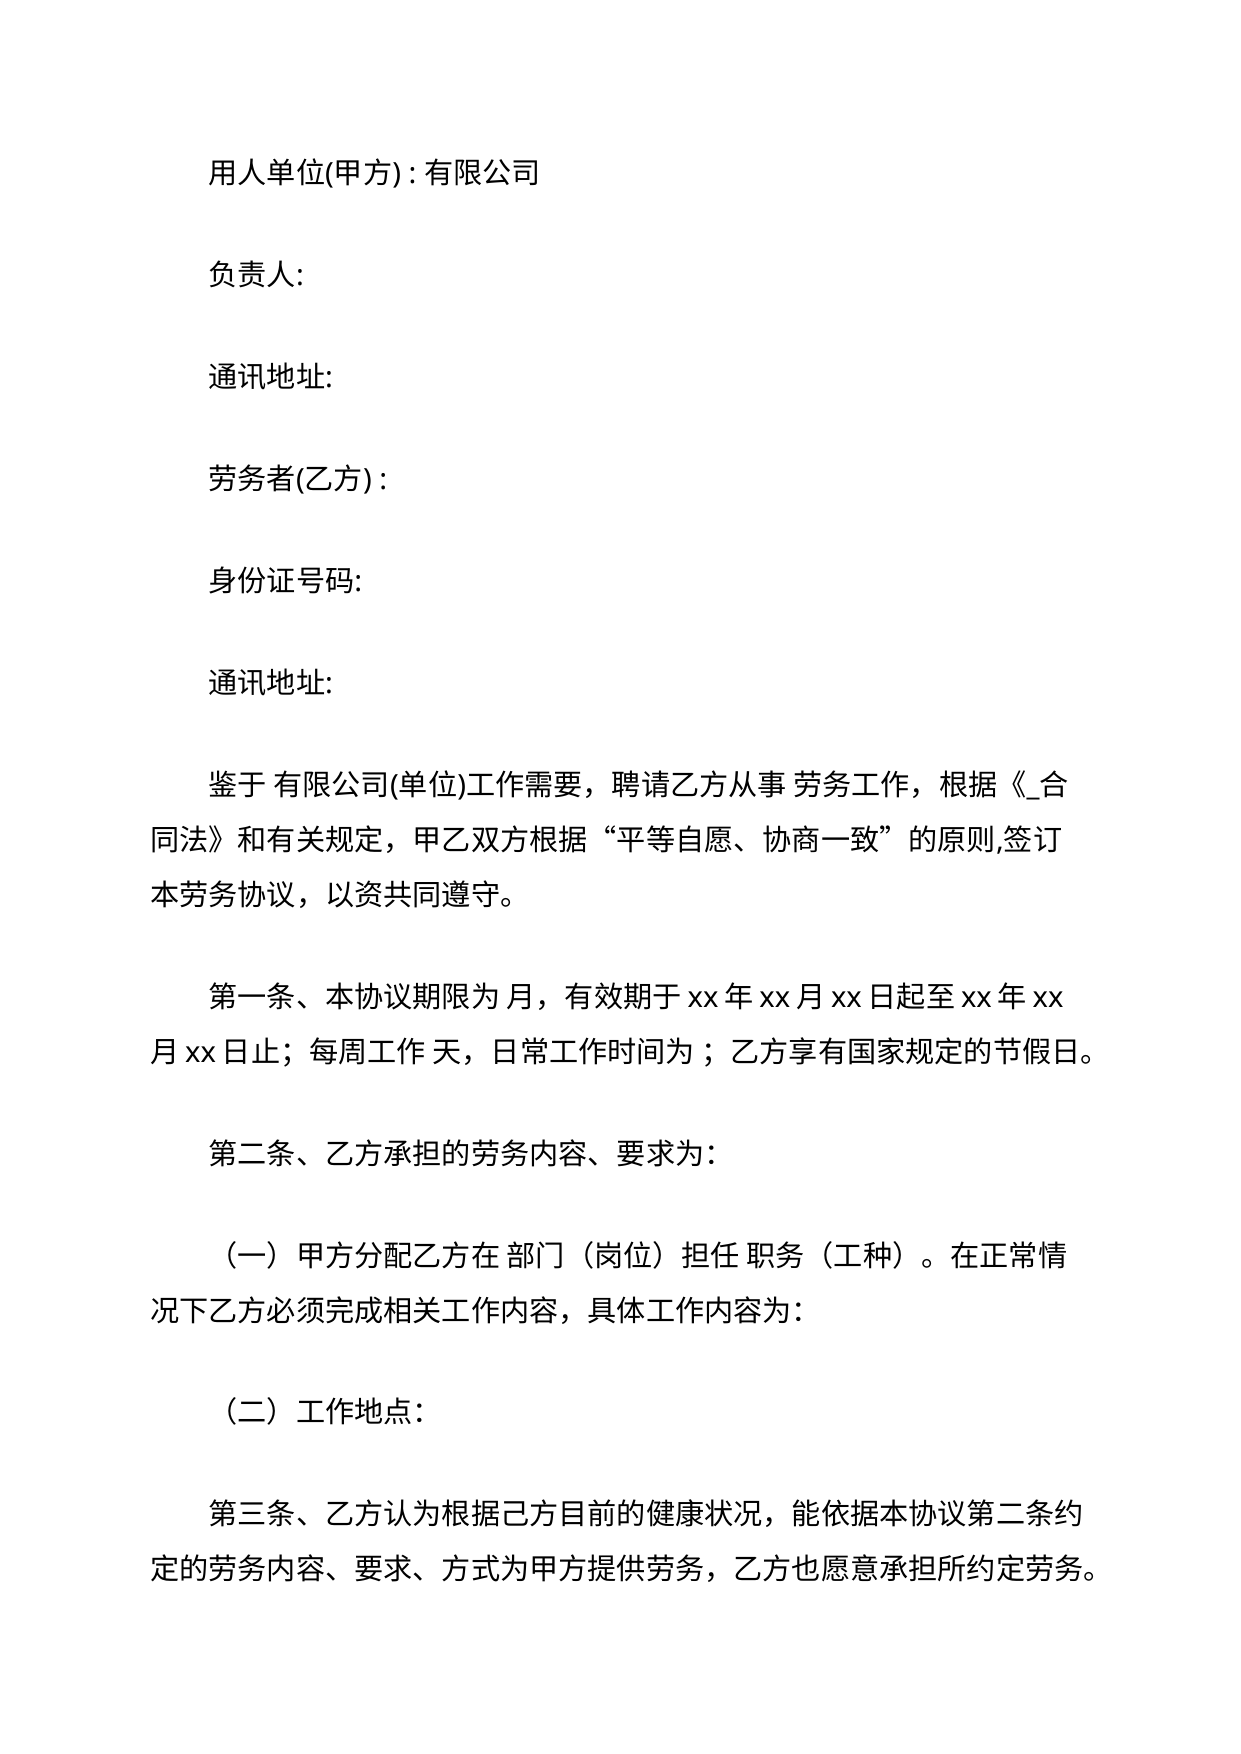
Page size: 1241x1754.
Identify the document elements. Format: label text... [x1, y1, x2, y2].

text 负责人: [150, 252, 1090, 294]
text （二）工作地点： [150, 1389, 1090, 1431]
text 鉴于 有限公司(单位)工作需要，聘请乙方从事 劳务工作，根据《_合同法》和有关规定，甲乙双方根据“平等自愿、协商一致”的原则,签订本劳务协议，以资共同遵守。 [150, 762, 1090, 914]
text 通讯地址: [150, 660, 1090, 702]
text 通讯地址: [150, 354, 1090, 396]
text （一）甲方分配乙方在 部门（岗位）担任 职务（工种）。在正常情况下乙方必须完成相关工作内容，具体工作内容为： [150, 1232, 1090, 1329]
text 第三条、乙方认为根据己方目前的健康状况，能依据本协议第二条约定的劳务内容、要求、方式为甲方提供劳务，乙方也愿意承担所约定劳务。 [150, 1491, 1090, 1588]
text 第二条、乙方承担的劳务内容、要求为： [150, 1131, 1090, 1173]
text 第一条、本协议期限为 月，有效期于xx年xx月xx日起至xx年xx月xx日止；每周工作 天，日常工作时间为 ；乙方享有国家规定的节假日。 [150, 974, 1090, 1071]
text 劳务者(乙方) : [150, 456, 1090, 498]
text 身份证号码: [150, 558, 1090, 600]
text 用人单位(甲方) : 有限公司 [150, 150, 1090, 192]
